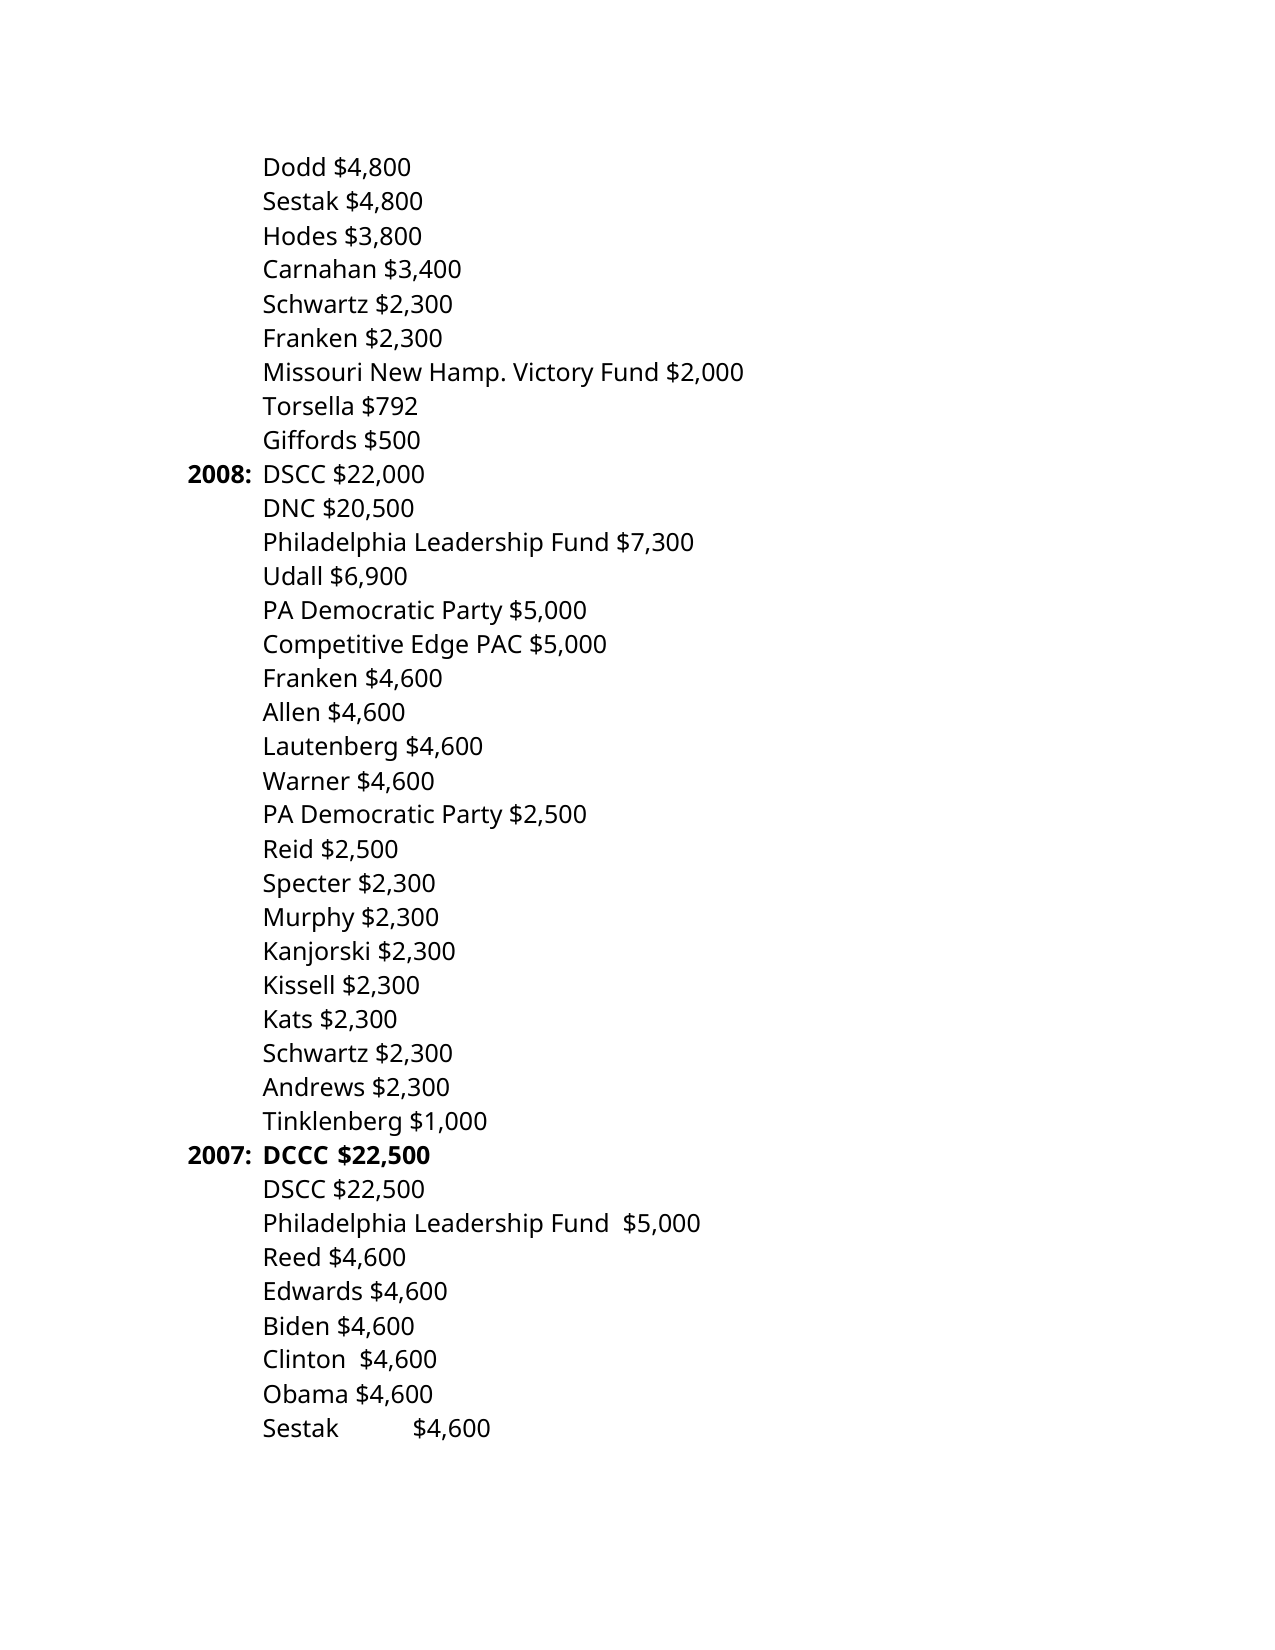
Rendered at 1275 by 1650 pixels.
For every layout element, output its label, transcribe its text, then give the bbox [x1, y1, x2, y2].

text Udall $6,900 [187, 559, 1134, 593]
text Murphy $2,300 [187, 899, 1134, 933]
text Sestak $4,600 [187, 1410, 1134, 1444]
text Torsella $792 [187, 388, 1134, 422]
text Allen $4,600 [187, 695, 1134, 729]
text Dodd $4,800 [187, 150, 1134, 184]
text Lautenberg $4,600 [187, 729, 1134, 763]
text Kats $2,300 [187, 1002, 1134, 1036]
text Schwartz $2,300 [187, 1036, 1134, 1070]
text Tinklenberg $1,000 [187, 1104, 1134, 1138]
text Carnahan $3,400 [187, 252, 1134, 286]
text Warner $4,600 [187, 763, 1134, 797]
text Edwards $4,600 [187, 1274, 1134, 1308]
text Franken $4,600 [187, 661, 1134, 695]
text Competitive Edge PAC $5,000 [187, 627, 1134, 661]
text Obama $4,600 [187, 1376, 1134, 1410]
text PA Democratic Party $2,500 [187, 797, 1134, 831]
text Schwartz $2,300 [187, 286, 1134, 320]
text Kanjorski $2,300 [187, 933, 1134, 967]
text DSCC $22,500 [187, 1172, 1134, 1206]
text Missouri New Hamp. Victory Fund $2,000 [187, 354, 1134, 388]
text PA Democratic Party $5,000 [187, 593, 1134, 627]
text Biden $4,600 [187, 1308, 1134, 1342]
text 2007: DCCC $22,500 [187, 1138, 1134, 1172]
text Philadelphia Leadership Fund $7,300 [187, 525, 1134, 559]
text 2008: DSCC $22,000 [187, 457, 1134, 491]
text Sestak $4,800 [187, 184, 1134, 218]
text Philadelphia Leadership Fund $5,000 [187, 1206, 1134, 1240]
text Franken $2,300 [187, 320, 1134, 354]
text Hodes $3,800 [187, 218, 1134, 252]
text Reid $2,500 [187, 831, 1134, 865]
text Reed $4,600 [187, 1240, 1134, 1274]
text Specter $2,300 [187, 865, 1134, 899]
text Andrews $2,300 [187, 1070, 1134, 1104]
text Clinton $4,600 [187, 1342, 1134, 1376]
text DNC $20,500 [187, 491, 1134, 525]
text Kissell $2,300 [187, 967, 1134, 1002]
text Giffords $500 [187, 422, 1134, 457]
